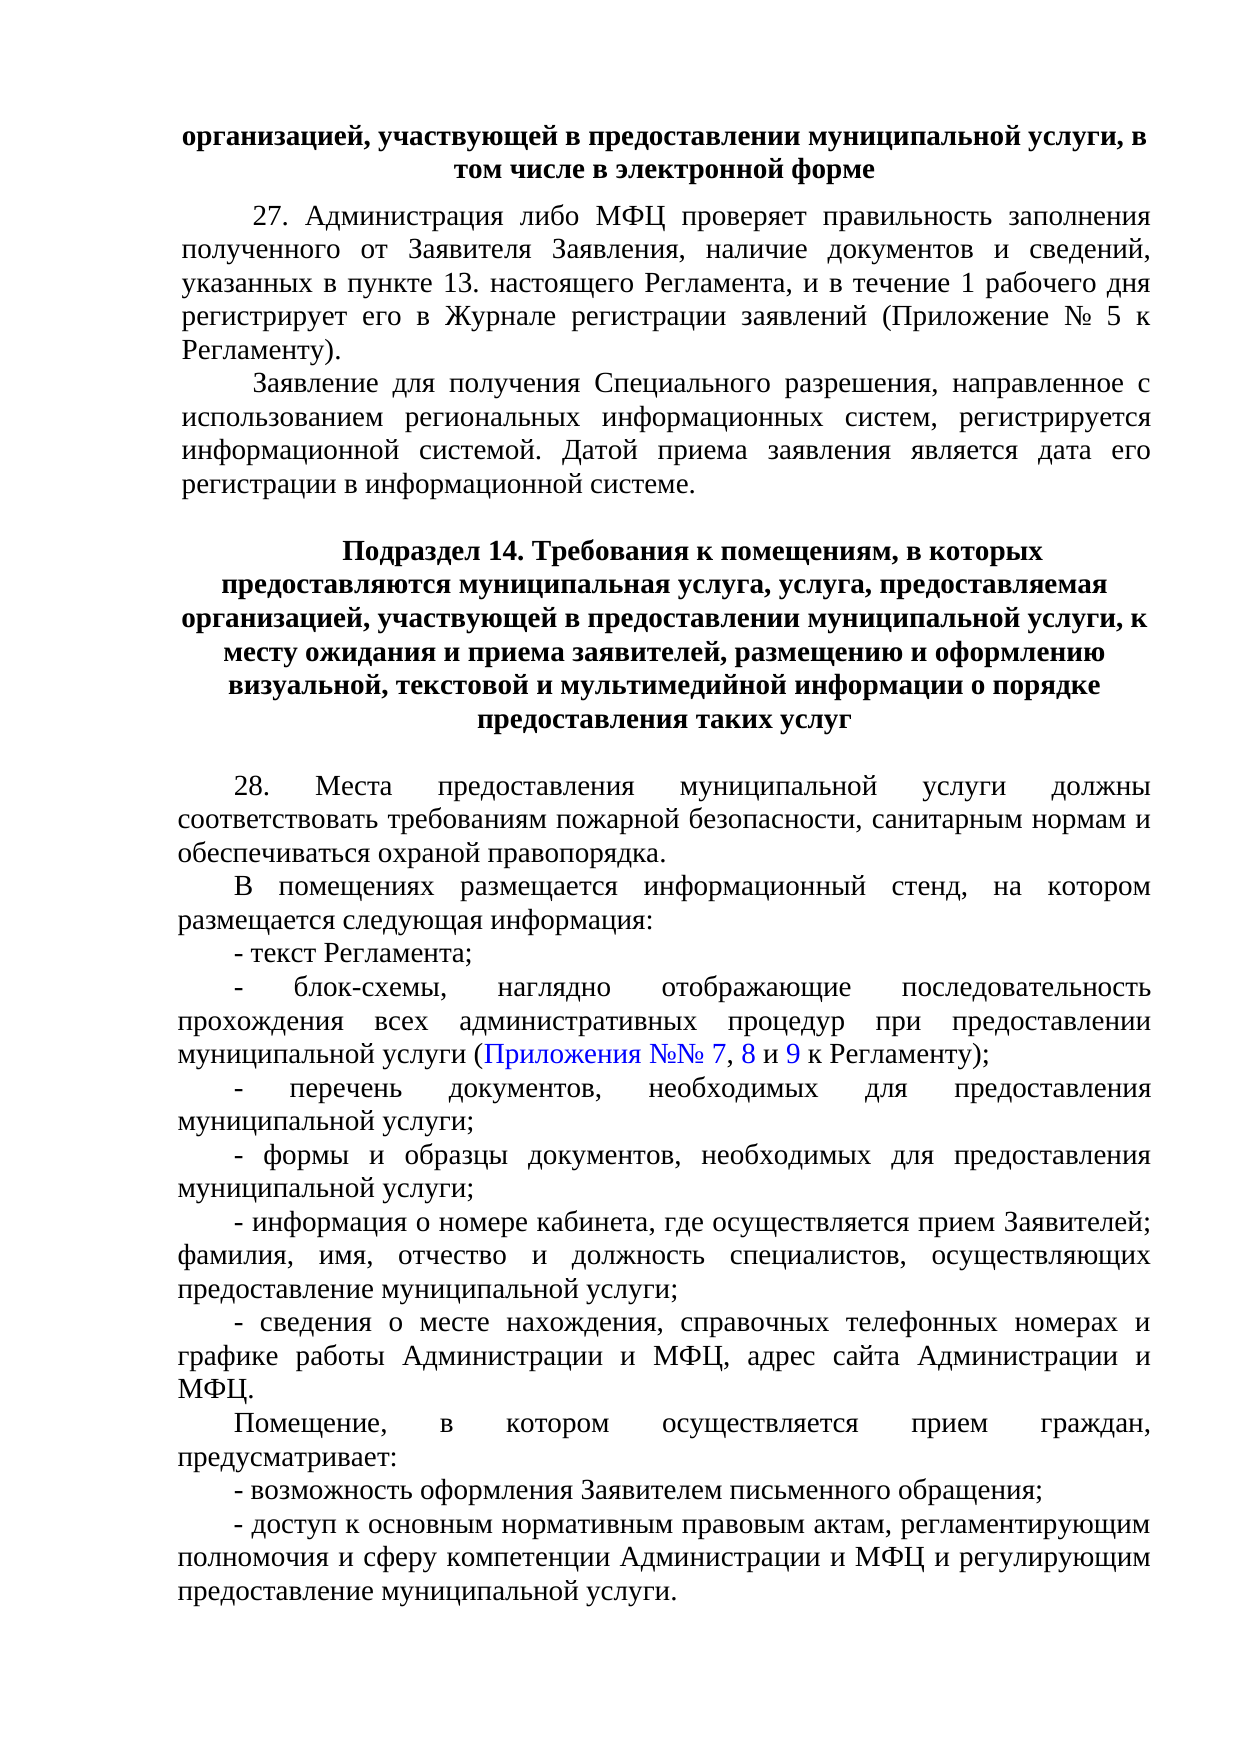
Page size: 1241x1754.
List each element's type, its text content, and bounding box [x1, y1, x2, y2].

text Заявление для получения Специального разрешения, направленное с использованием региональных информационных систем, регистрируется информационной системой. Датой приема заявления является дата его регистрации в информационной системе. [181, 365, 1152, 499]
text - формы и образцы документов, необходимых для предоставления муниципальной услуги; [177, 1137, 1152, 1204]
text - текст Регламента; [177, 936, 1152, 969]
text - доступ к основным нормативным правовым актам, регламентирующим полномочия и сферу компетенции Администрации и МФЦ и регулирующим предоставление муниципальной услуги. [177, 1506, 1152, 1606]
text Подраздел 14. Требования к помещениям, в которых предоставляются муниципальная услуга, услуга, предоставляемая организацией, участвующей в предоставлении муниципальной услуги, к месту ожидания и приема заявителей, размещению и оформлению визуальной, текстовой и мультимедийной информации о порядке предоставления таких услуг [177, 533, 1152, 734]
text В помещениях размещается информационный стенд, на котором размещается следующая информация: [177, 868, 1152, 936]
text 28. Места предоставления муниципальной услуги должны соответствовать требованиям пожарной безопасности, санитарным нормам и обеспечиваться охраной правопорядка. [177, 768, 1152, 868]
text - блок-схемы, наглядно отображающие последовательность прохождения всех административных процедур при предоставлении муниципальной услуги (Приложения №№ 7, 8 и 9 к Регламенту); [177, 969, 1152, 1070]
text - возможность оформления Заявителем письменного обращения; [177, 1472, 1152, 1506]
text Помещение, в котором осуществляется прием граждан, предусматривает: [177, 1405, 1152, 1472]
text - сведения о месте нахождения, справочных телефонных номерах и графике работы Администрации и МФЦ, адрес сайта Администрации и МФЦ. [177, 1304, 1152, 1405]
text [177, 118, 1152, 185]
text - информация о номере кабинета, где осуществляется прием Заявителей; фамилия, имя, отчество и должность специалистов, осуществляющих предоставление муниципальной услуги; [177, 1204, 1152, 1304]
text 27. Администрация либо МФЦ проверяет правильность заполнения полученного от Заявителя Заявления, наличие документов и сведений, указанных в пункте 13. настоящего Регламента, и в течение 1 рабочего дня регистрирует его в Журнале регистрации заявлений (Приложение № 5 к Регламенту). [181, 198, 1152, 365]
text - перечень документов, необходимых для предоставления муниципальной услуги; [177, 1070, 1152, 1137]
